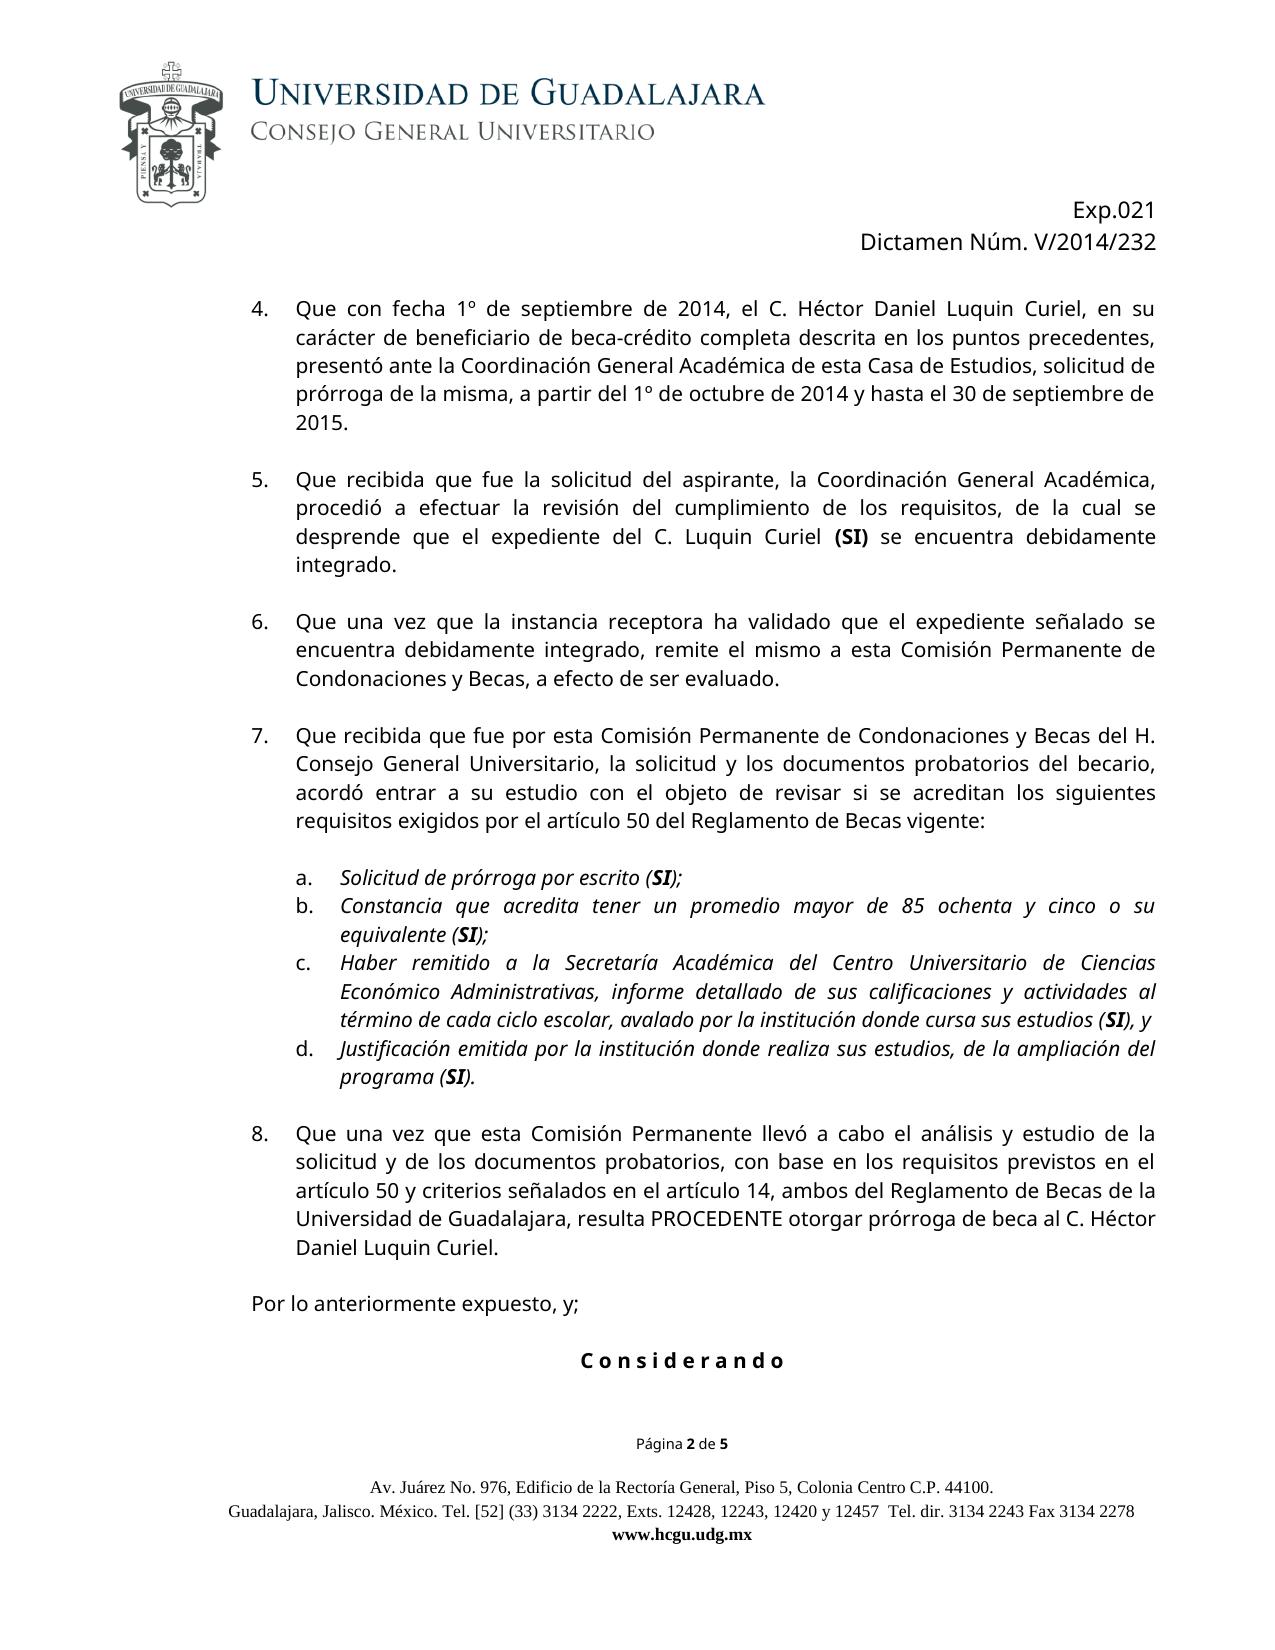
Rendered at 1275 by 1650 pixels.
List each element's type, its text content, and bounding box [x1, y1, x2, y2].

list Haber remitido a la Secretaría Académica del Centro Universitario de Ciencias Económico Administrativas, informe detallado de sus calificaciones y actividades al término de cada ciclo escolar, avalado por la institución donde cursa sus estudios (SI), y [295, 948, 1157, 1034]
list Que una vez que la instancia receptora ha validado que el expediente señalado se encuentra debidamente integrado, remite el mismo a esta Comisión Permanente de Condonaciones y Becas, a efecto de ser evaluado. [251, 607, 1157, 692]
list Solicitud de prórroga por escrito (SI); [295, 863, 1157, 891]
text C o n s i d e r a n d o [207, 1346, 1157, 1375]
list Que una vez que esta Comisión Permanente llevó a cabo el análisis y estudio de la solicitud y de los documentos probatorios, con base en los requisitos previstos en el artículo 50 y criterios señalados en el artículo 14, ambos del Reglamento de Becas de la Universidad de Guadalajara, resulta PROCEDENTE otorgar prórroga de beca al C. Héctor Daniel Luquin Curiel. [251, 1119, 1157, 1261]
list Que recibida que fue la solicitud del aspirante, la Coordinación General Académica, procedió a efectuar la revisión del cumplimiento de los requisitos, de la cual se desprende que el expediente del C. Luquin Curiel (SI) se encuentra debidamente integrado. [251, 465, 1157, 579]
list Constancia que acredita tener un promedio mayor de 85 ochenta y cinco o su equivalente (SI); [295, 891, 1157, 948]
text Por lo anteriormente expuesto, y; [251, 1289, 1157, 1318]
list Que con fecha 1º de septiembre de 2014, el C. Héctor Daniel Luquin Curiel, en su carácter de beneficiario de beca-crédito completa descrita en los puntos precedentes, presentó ante la Coordinación General Académica de esta Casa de Estudios, solicitud de prórroga de la misma, a partir del 1º de octubre de 2014 y hasta el 30 de septiembre de 2015. [251, 294, 1157, 436]
picture [31, 1, 1275, 268]
list Que recibida que fue por esta Comisión Permanente de Condonaciones y Becas del H. Consejo General Universitario, la solicitud y los documentos probatorios del becario, acordó entrar a su estudio con el objeto de revisar si se acreditan los siguientes requisitos exigidos por el artículo 50 del Reglamento de Becas vigente: [251, 721, 1157, 834]
list Justificación emitida por la institución donde realiza sus estudios, de la ampliación del programa (SI). [295, 1034, 1157, 1091]
